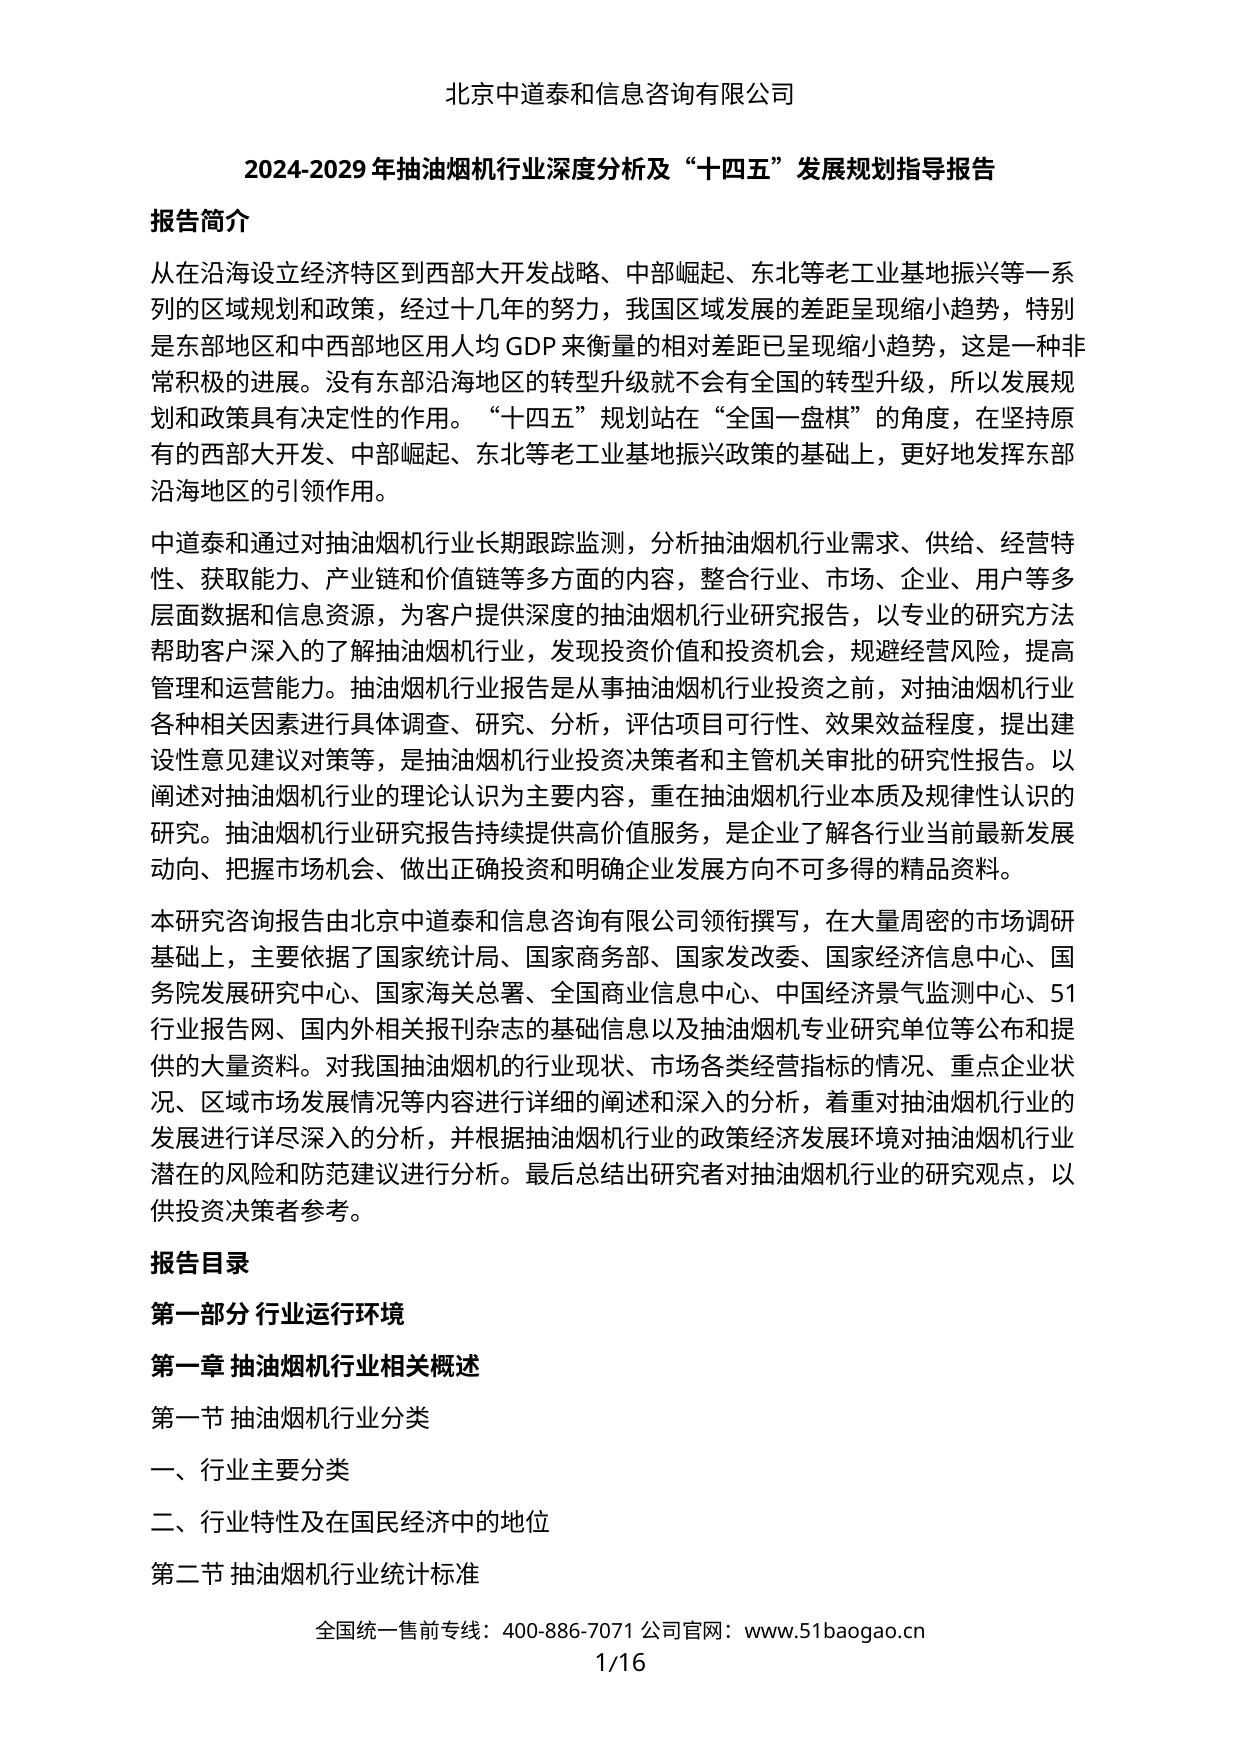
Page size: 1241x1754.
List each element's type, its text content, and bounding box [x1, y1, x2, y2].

text 报告目录 [150, 1243, 1090, 1279]
text 第一部分 行业运行环境 [150, 1295, 1090, 1331]
text 中道泰和通过对抽油烟机行业长期跟踪监测，分析抽油烟机行业需求、供给、经营特性、获取能力、产业链和价值链等多方面的内容，整合行业、市场、企业、用户等多层面数据和信息资源，为客户提供深度的抽油烟机行业研究报告，以专业的研究方法帮助客户深入的了解抽油烟机行业，发现投资价值和投资机会，规避经营风险，提高管理和运营能力。抽油烟机行业报告是从事抽油烟机行业投资之前，对抽油烟机行业各种相关因素进行具体调查、研究、分析，评估项目可行性、效果效益程度，提出建设性意见建议对策等，是抽油烟机行业投资决策者和主管机关审批的研究性报告。以阐述对抽油烟机行业的理论认识为主要内容，重在抽油烟机行业本质及规律性认识的研究。抽油烟机行业研究报告持续提供高价值服务，是企业了解各行业当前最新发展动向、把握市场机会、做出正确投资和明确企业发展方向不可多得的精品资料。 [150, 523, 1090, 886]
text 本研究咨询报告由北京中道泰和信息咨询有限公司领衔撰写，在大量周密的市场调研基础上，主要依据了国家统计局、国家商务部、国家发改委、国家经济信息中心、国务院发展研究中心、国家海关总署、全国商业信息中心、中国经济景气监测中心、51行业报告网、国内外相关报刊杂志的基础信息以及抽油烟机专业研究单位等公布和提供的大量资料。对我国抽油烟机的行业现状、市场各类经营指标的情况、重点企业状况、区域市场发展情况等内容进行详细的阐述和深入的分析，着重对抽油烟机行业的发展进行详尽深入的分析，并根据抽油烟机行业的政策经济发展环境对抽油烟机行业潜在的风险和防范建议进行分析。最后总结出研究者对抽油烟机行业的研究观点，以供投资决策者参考。 [150, 901, 1090, 1227]
text 报告简介 [150, 202, 1090, 238]
text 一、行业主要分类 [150, 1451, 1090, 1487]
text 第二节 抽油烟机行业统计标准 [150, 1554, 1090, 1591]
text 2024-2029年抽油烟机行业深度分析及“十四五”发展规划指导报告 [150, 150, 1090, 186]
text 二、行业特性及在国民经济中的地位 [150, 1502, 1090, 1539]
text 第一章 抽油烟机行业相关概述 [150, 1347, 1090, 1383]
text 第一节 抽油烟机行业分类 [150, 1399, 1090, 1435]
text 从在沿海设立经济特区到西部大开发战略、中部崛起、东北等老工业基地振兴等一系列的区域规划和政策，经过十几年的努力，我国区域发展的差距呈现缩小趋势，特别是东部地区和中西部地区用人均GDP来衡量的相对差距已呈现缩小趋势，这是一种非常积极的进展。没有东部沿海地区的转型升级就不会有全国的转型升级，所以发展规划和政策具有决定性的作用。“十四五”规划站在“全国一盘棋”的角度，在坚持原有的西部大开发、中部崛起、东北等老工业基地振兴政策的基础上，更好地发挥东部沿海地区的引领作用。 [150, 254, 1090, 507]
